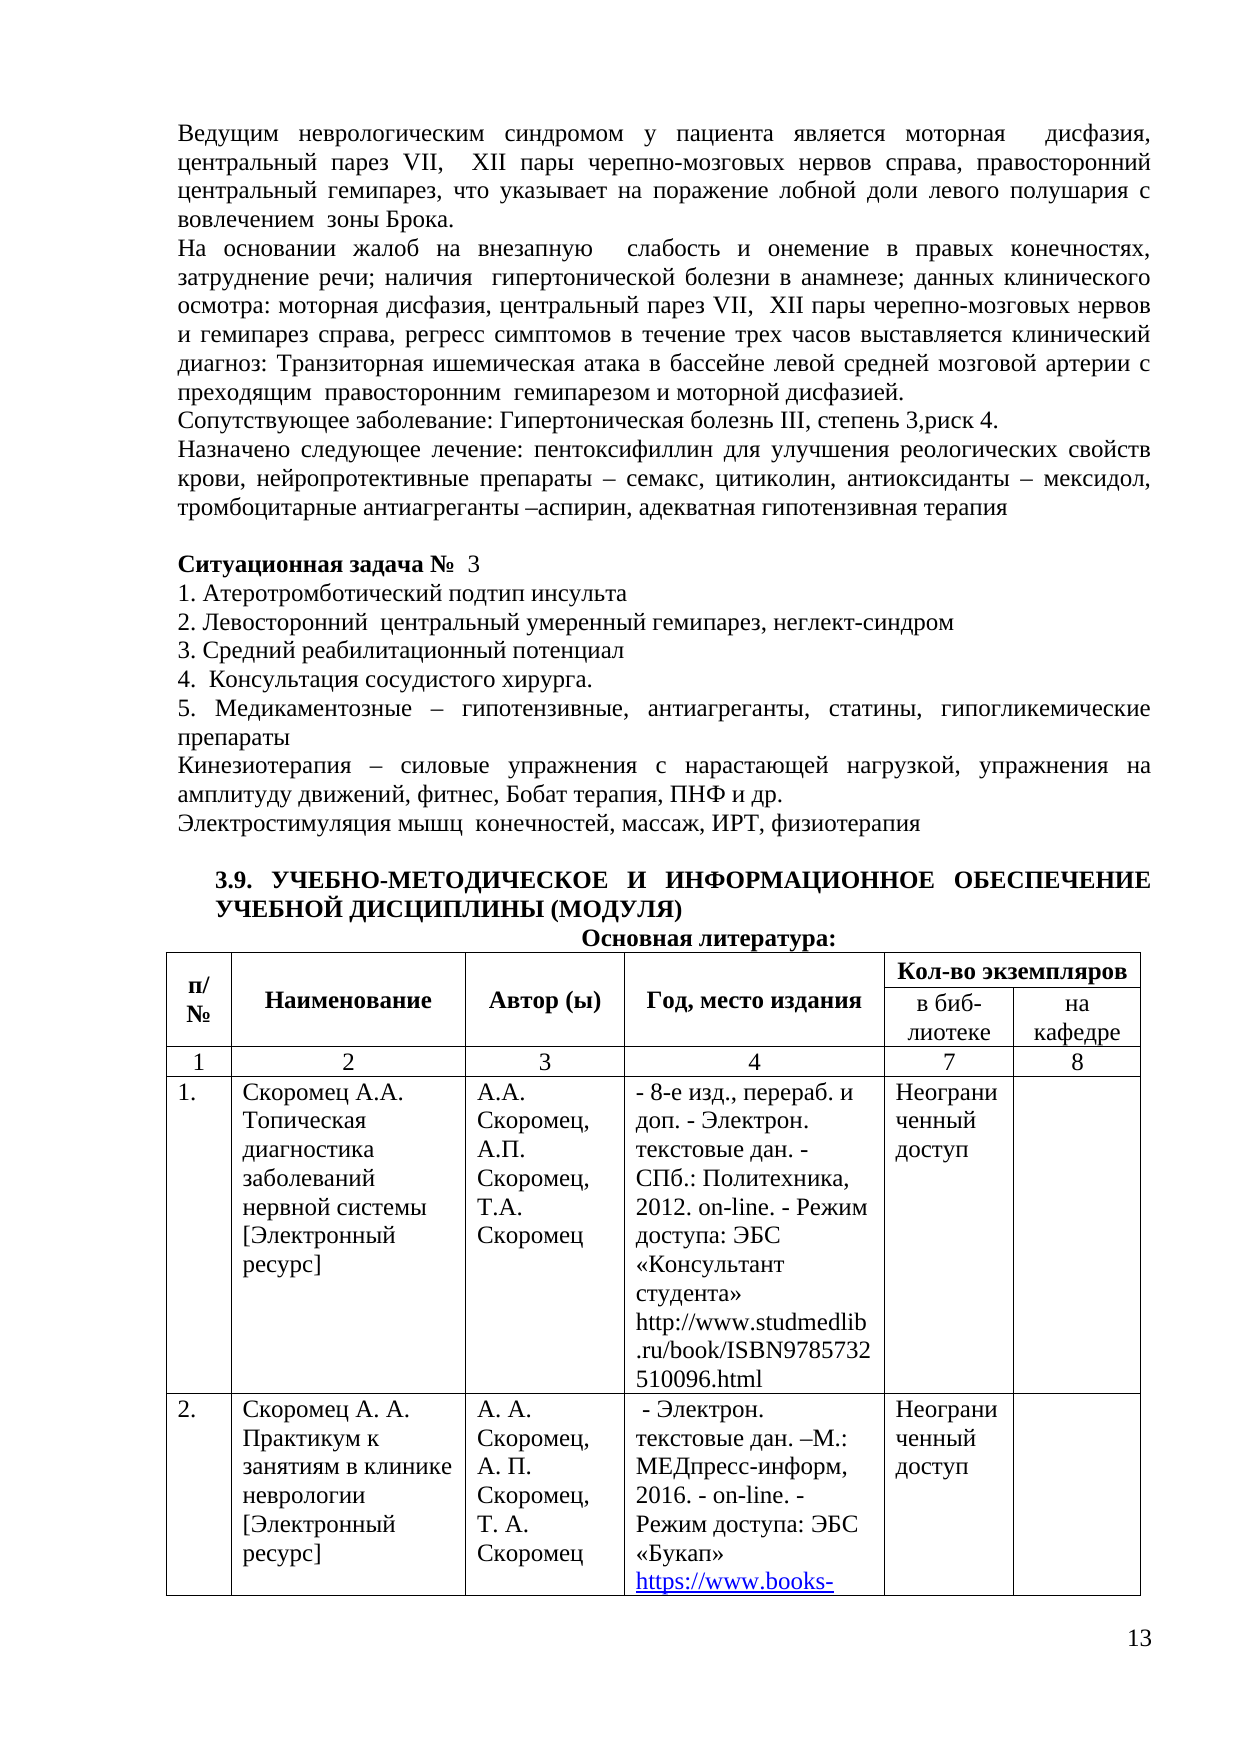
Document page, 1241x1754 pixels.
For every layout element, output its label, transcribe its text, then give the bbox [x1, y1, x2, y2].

table_cell 4 [625, 1047, 884, 1076]
text 2. Левосторонний центральный умеренный гемипарез, неглект-синдром [177, 607, 1152, 636]
table_cell [1014, 1394, 1140, 1595]
text 5. Медикаментозные – гипотензивные, антиагреганты, статины, гипогликемические препараты [177, 693, 1152, 751]
text 3.9. УЧЕБНО-МЕТОДИЧЕСКОЕ И ИНФОРМАЦИОННОЕ ОБЕСПЕЧЕНИЕ УЧЕБНОЙ ДИСЦИПЛИНЫ (МОДУЛЯ) [215, 866, 1152, 923]
table_header Наименование [232, 953, 465, 1046]
table_cell на кафедре [1014, 988, 1140, 1046]
text Кинезиотерапия – силовые упражнения с нарастающей нагрузкой, упражнения на амплитуду движений, фитнес, Бобат терапия, ПНФ и др. [177, 751, 1152, 808]
table_cell А.А. Скоромец, А.П. Скоромец, Т.А. Скоромец [466, 1077, 624, 1393]
text 1. Атеротромботический подтип инсульта [177, 578, 1152, 607]
text На основании жалоб на внезапную слабость и онемение в правых конечностях, затруднение речи; наличия гипертонической болезни в анамнезе; данных клинического осмотра: моторная дисфазия, центральный парез VII, XII пары черепно-мозговых нервов и гемипарез справа, регресс симптомов в течение трех часов выставляется клинический диагноз: Транзиторная ишемическая атака в бассейне левой средней мозговой артерии с преходящим правосторонним гемипарезом и моторной дисфазией. [177, 233, 1152, 406]
table_cell - 8-е изд., перераб. и доп. - Электрон. текстовые дан. - СПб.: Политехника, 2012. on-line. - Режим доступа: ЭБС «Консультант студента» http://www.studmedlib.ru/book/ISBN9785732510096.html [625, 1077, 884, 1393]
table_cell Неограниченный доступ [885, 1077, 1013, 1393]
table_header Кол-во экземпляров [885, 953, 1140, 987]
text Ведущим неврологическим синдромом у пациента является моторная дисфазия, центральный парез VII, XII пары черепно-мозговых нервов справа, правосторонний центральный гемипарез, что указывает на поражение лобной доли левого полушария с вовлечением зоны Брока. [177, 118, 1152, 233]
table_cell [625, 1394, 884, 1595]
text Основная литература: [266, 923, 1152, 952]
table_cell Скоромец А.А. Топическая диагностика заболеваний нервной системы [Электронный ресурс] [232, 1077, 465, 1393]
table_cell [167, 1394, 231, 1595]
table_cell 1 [167, 1047, 231, 1076]
table_cell в биб-лиотеке [885, 988, 1013, 1046]
table_cell 8 [1014, 1047, 1140, 1076]
table_header Год, место издания [625, 953, 884, 1046]
text Назначено следующее лечение: пентоксифиллин для улучшения реологических свойств крови, нейропротективные препараты – семакс, цитиколин, антиоксиданты – мексидол, тромбоцитарные антиагреганты –аспирин, адекватная гипотензивная терапия [177, 434, 1152, 521]
table_header Автор (ы) [466, 953, 624, 1046]
table_header п/№ [167, 953, 231, 1046]
table_cell [167, 1077, 231, 1393]
table_cell 7 [885, 1047, 1013, 1076]
text 4. Консультация сосудистого хирурга. [177, 664, 1152, 693]
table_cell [232, 1394, 465, 1595]
table_cell 2 [232, 1047, 465, 1076]
table_cell 3 [466, 1047, 624, 1076]
text Электростимуляция мышц конечностей, массаж, ИРТ, физиотерапия [177, 808, 1152, 837]
table_cell [1014, 1077, 1140, 1393]
text 3. Средний реабилитационный потенциал [177, 636, 1152, 664]
text Сопутствующее заболевание: Гипертоническая болезнь III, степень 3,риск 4. [177, 406, 1152, 434]
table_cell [466, 1394, 624, 1595]
text Ситуационная задача № 3 [177, 549, 1152, 578]
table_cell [885, 1394, 1013, 1595]
